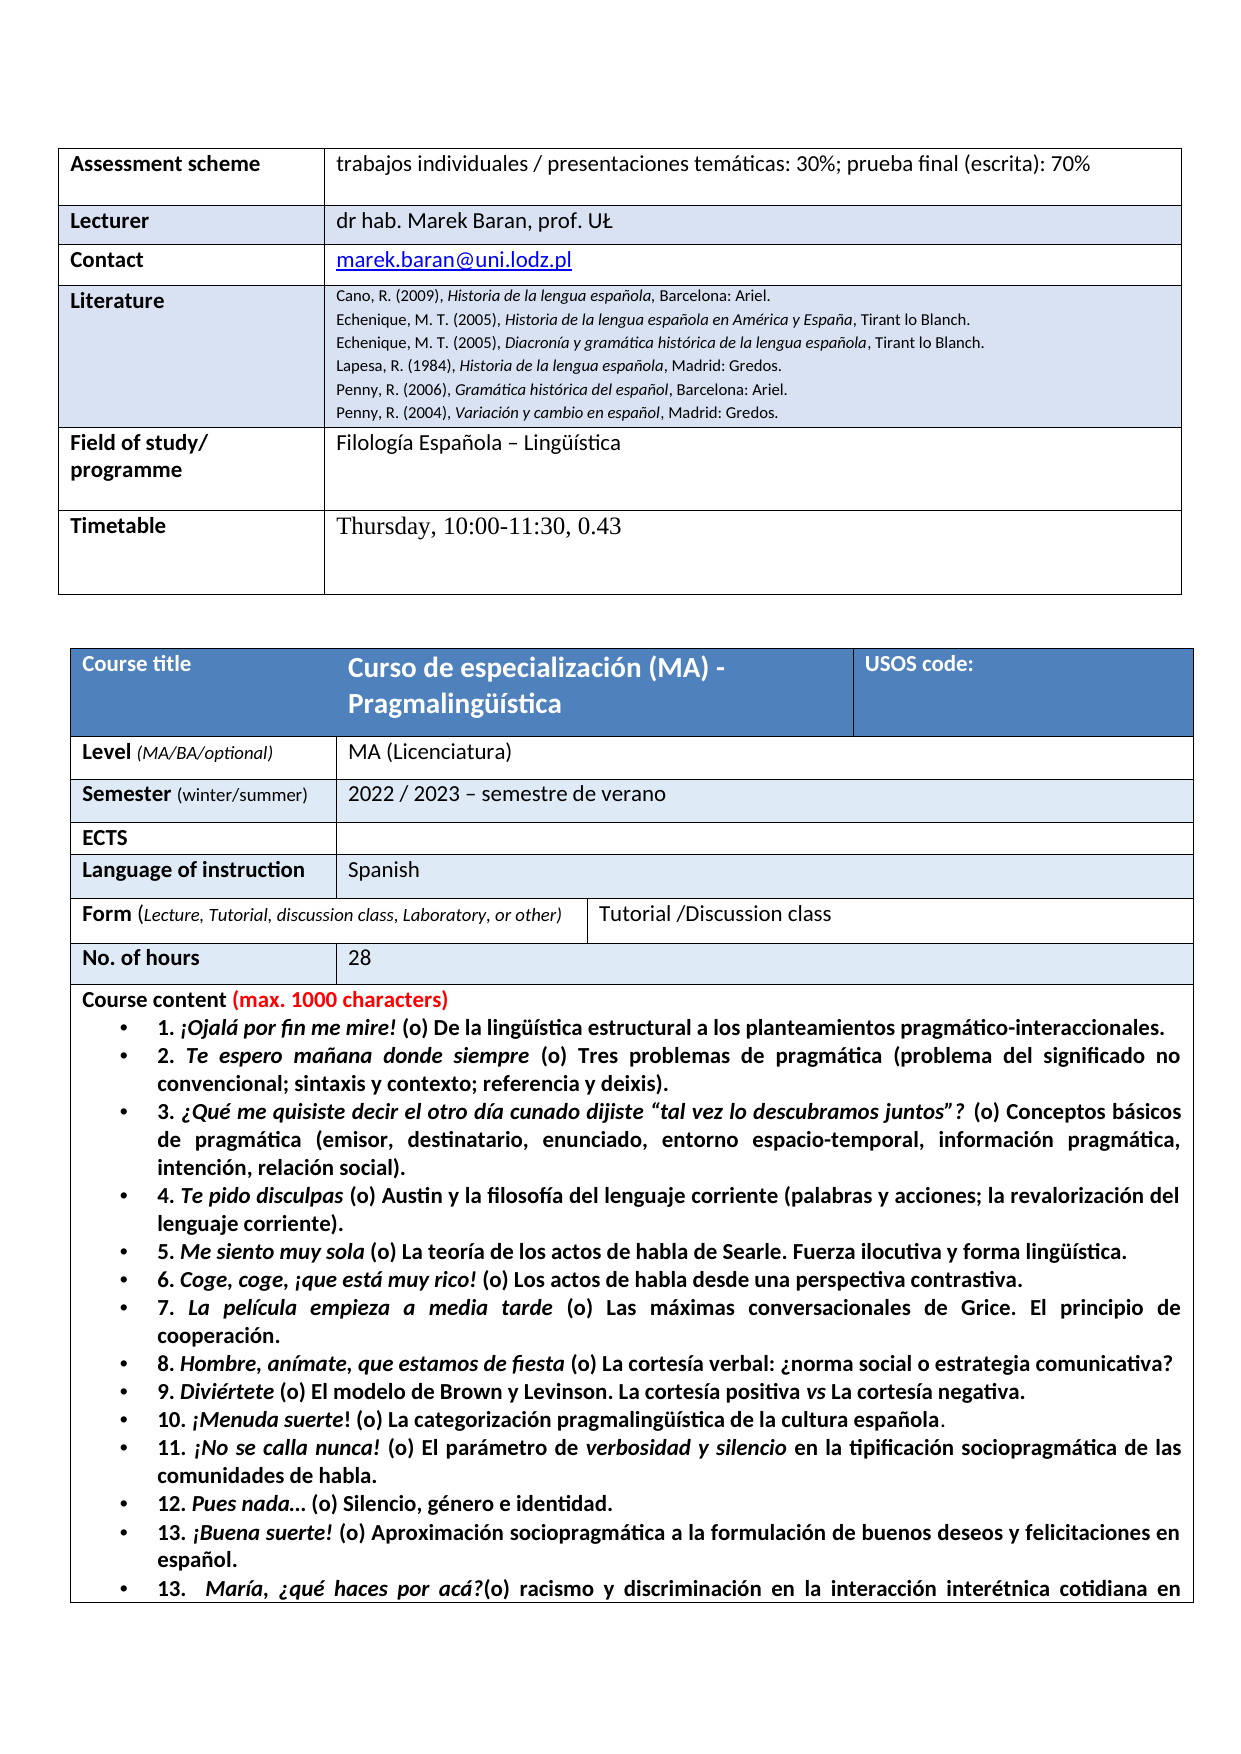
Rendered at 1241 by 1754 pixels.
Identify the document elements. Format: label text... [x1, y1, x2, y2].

table_cell 28 [337, 944, 1193, 984]
table_cell Lecturer [59, 206, 324, 244]
table_cell [337, 823, 1193, 854]
table_cell Contact [59, 245, 324, 285]
table_cell No. of hours [71, 944, 336, 984]
table_header USOS code: [854, 649, 1193, 736]
table_cell 2022 / 2023 – semestre de verano [337, 780, 1193, 822]
table_cell Language of instruction [71, 855, 336, 898]
table_cell Tutorial /Discussion class [588, 899, 1193, 942]
table_header Course title [71, 649, 337, 736]
table_cell Field of study/ programme [59, 428, 324, 510]
table_cell marek.baran@uni.lodz.pl [325, 245, 1181, 285]
table_cell Spanish [337, 855, 1193, 898]
table_cell trabajos individuales / presentaciones temáticas: 30%; prueba final (escrita): 70% [325, 149, 1181, 205]
table_header Curso de especialización (MA) -Pragmalingüística [337, 649, 853, 736]
table_cell Level (MA/BA/optional) [71, 737, 336, 778]
table_cell Filología Española – Lingüística [325, 428, 1181, 510]
table_cell MA (Licenciatura) [337, 737, 1193, 778]
table_cell Semester (winter/summer) [71, 780, 336, 822]
table_cell Form (Lecture, Tutorial, discussion class, Laboratory, or other) [71, 899, 587, 942]
table_cell Literature [59, 286, 324, 427]
table_cell Timetable [59, 511, 324, 594]
table_cell Thursday, 10:00-11:30, 0.43 [325, 511, 1181, 594]
table_cell dr hab. Marek Baran, prof. UŁ [325, 206, 1181, 244]
table_cell Assessment scheme [59, 149, 324, 205]
table_cell Cano, R. (2009), Historia de la lengua española, Barcelona: Ariel. Echenique, M. T. (2005), Historia de la lengua española en América y España, Tirant lo Blanch. Echenique, M. T. (2005), Diacronía y gramática histórica de la lengua española, Tirant lo Blanch. Lapesa, R. (1984), Historia de la lengua española, Madrid: Gredos. Penny, R. (2006), Gramática histórica del español, Barcelona: Ariel. Penny, R. (2004), Variación y cambio en español, Madrid: Gredos. [325, 286, 1181, 427]
table_cell ECTS [71, 823, 336, 854]
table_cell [71, 985, 1193, 1602]
